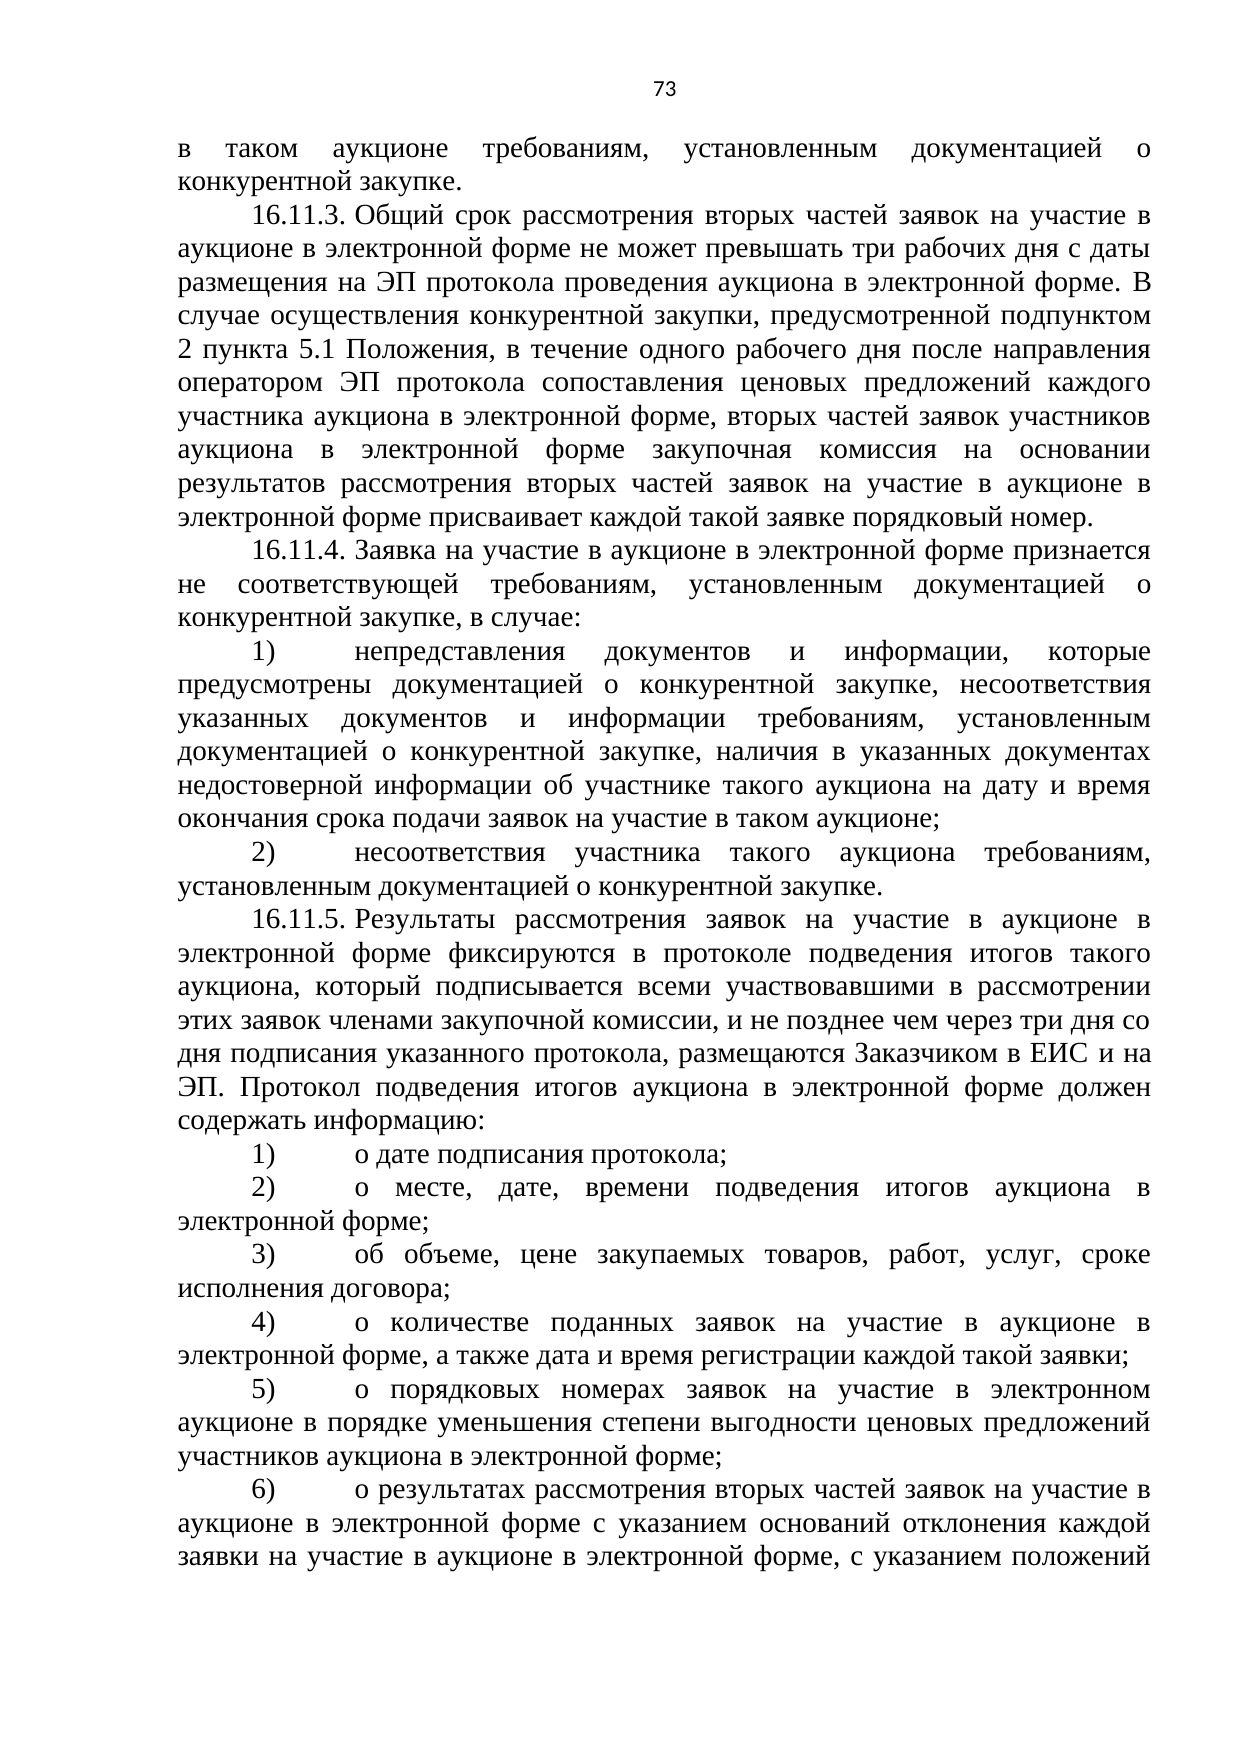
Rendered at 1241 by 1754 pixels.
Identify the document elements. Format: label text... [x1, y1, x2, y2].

list Заявка на участие в аукционе в электронной форме признается не соответствующей требованиям, установленным документацией о конкурентной закупке, в случае: [177, 532, 1152, 633]
list непредставления документов и информации, которые предусмотрены документацией о конкурентной закупке, несоответствия указанных документов и информации требованиям, установленным документацией о конкурентной закупке, наличия в указанных документах недостоверной информации об участнике такого аукциона на дату и время окончания срока подачи заявок на участие в таком аукционе; [177, 633, 1152, 834]
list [177, 1471, 1152, 1572]
list о порядковых номерах заявок на участие в электронном аукционе в порядке уменьшения степени выгодности ценовых предложений участников аукциона в электронной форме; [177, 1371, 1152, 1471]
list о количестве поданных заявок на участие в аукционе в электронной форме, а также дата и время регистрации каждой такой заявки; [177, 1304, 1152, 1371]
list о месте, дате, времени подведения итогов аукциона в электронной форме; [177, 1169, 1152, 1237]
list об объеме, цене закупаемых товаров, работ, услуг, сроке исполнения договора; [177, 1237, 1152, 1304]
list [177, 130, 1152, 197]
list несоответствия участника такого аукциона требованиям, установленным документацией о конкурентной закупке. [177, 834, 1152, 901]
list о дате подписания протокола; [177, 1136, 1152, 1169]
list Общий срок рассмотрения вторых частей заявок на участие в аукционе в электронной форме не может превышать три рабочих дня с даты размещения на ЭП протокола проведения аукциона в электронной форме. В случае осуществления конкурентной закупки, предусмотренной подпунктом 2 пункта 5.1 Положения, в течение одного рабочего дня после направления оператором ЭП протокола сопоставления ценовых предложений каждого участника аукциона в электронной форме, вторых частей заявок участников аукциона в электронной форме закупочная комиссия на основании результатов рассмотрения вторых частей заявок на участие в аукционе в электронной форме присваивает каждой такой заявке порядковый номер. [177, 197, 1152, 532]
list Результаты рассмотрения заявок на участие в аукционе в электронной форме фиксируются в протоколе подведения итогов такого аукциона, который подписывается всеми участвовавшими в рассмотрении этих заявок членами закупочной комиссии, и не позднее чем через три дня со дня подписания указанного протокола, размещаются Заказчиком в ЕИС и на ЭП. Протокол подведения итогов аукциона в электронной форме должен содержать информацию: [177, 901, 1152, 1136]
